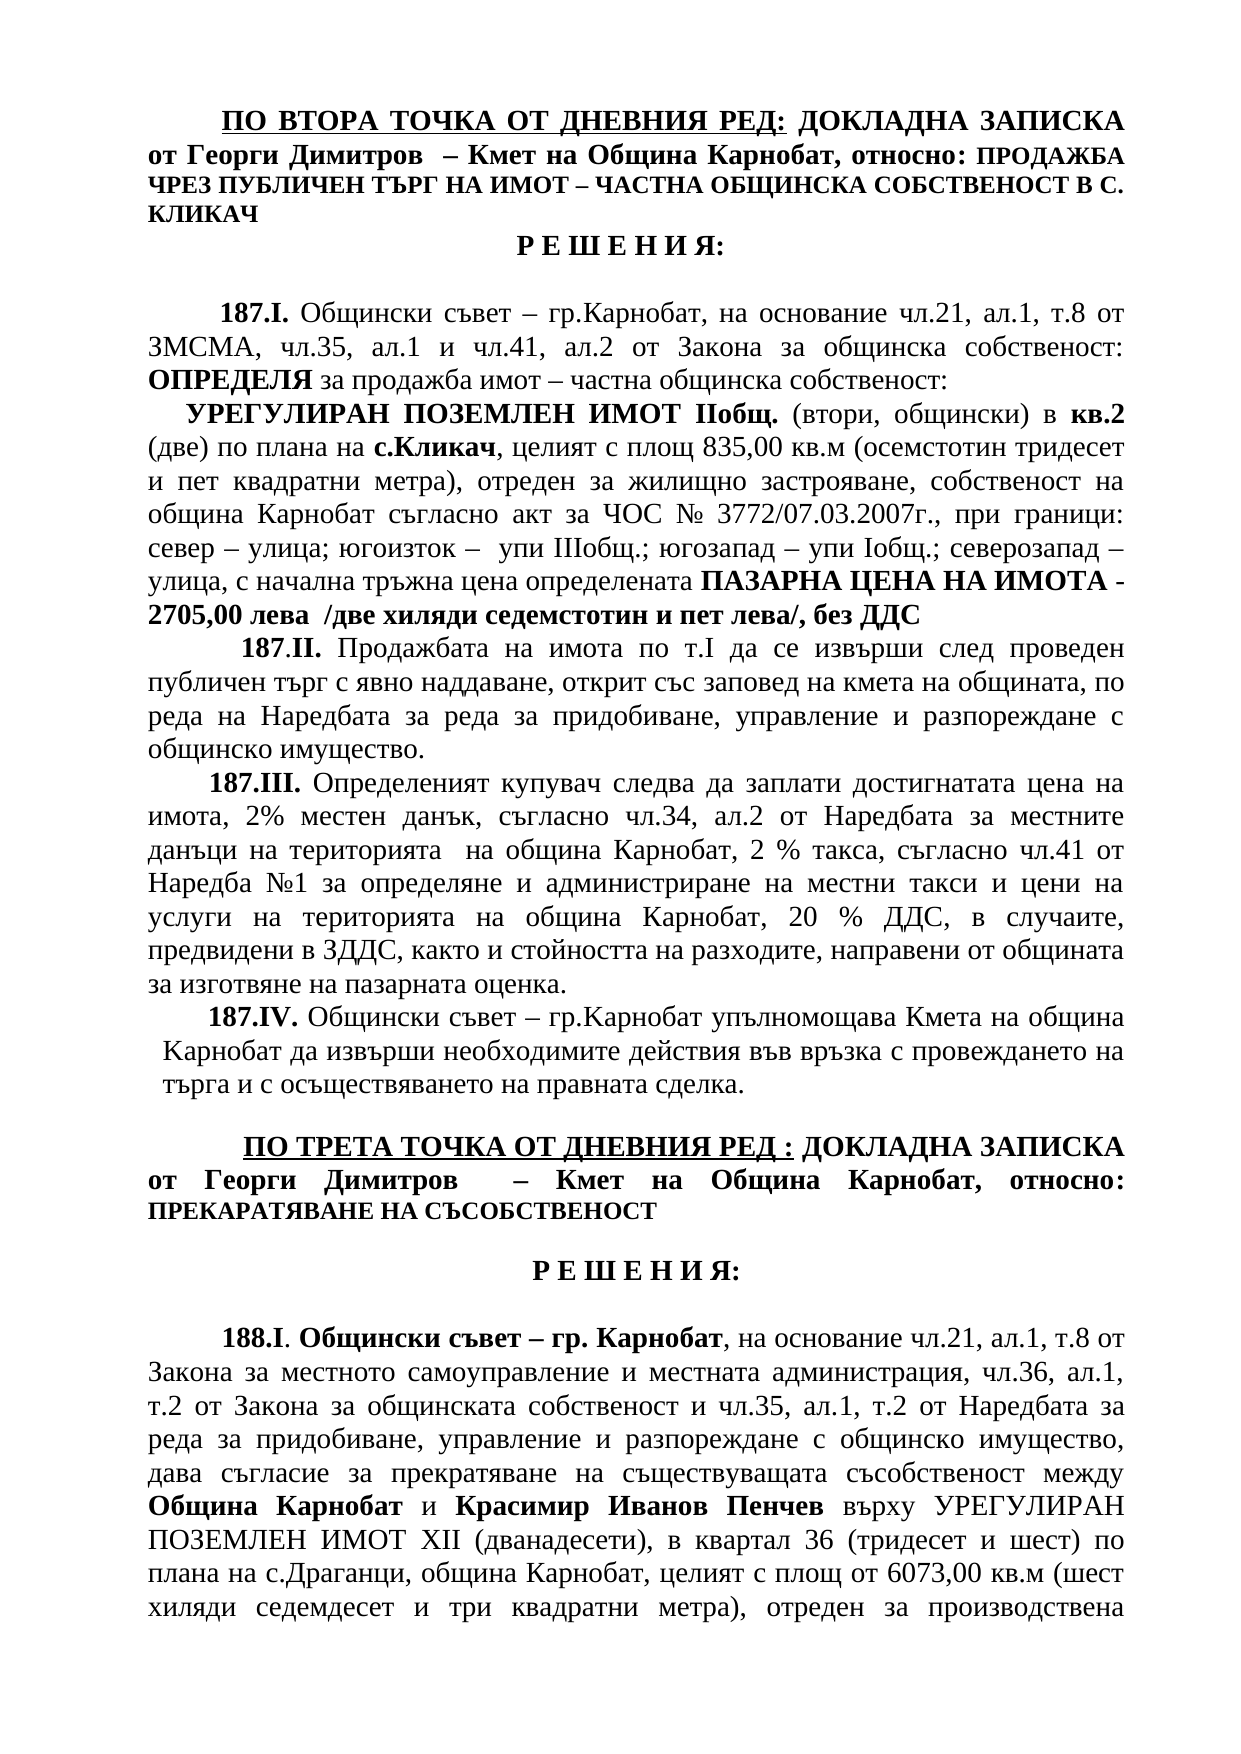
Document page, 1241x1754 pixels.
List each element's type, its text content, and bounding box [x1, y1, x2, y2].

text Р Е Ш Е Н И Я: [148, 228, 1125, 262]
text 187.III. Определеният купувач следва да заплати достигнатата цена на имота, 2% местен данък, съгласно чл.34, ал.2 от Наредбата за местните данъци на територията на община Карнобат, 2 % такса, съгласно чл.41 от Наредба №1 за определяне и администриране на местни такси и цени на услуги на територията на община Карнобат, 20 % ДДС, в случаите, предвидени в ЗДДС, както и стойността на разходите, направени от общината за изготвяне на пазарната оценка. [148, 765, 1125, 999]
text ПО ВТОРА ТОЧКА ОТ ДНЕВНИЯ РЕД: ДОКЛАДНА ЗАПИСКА от Георги Димитров – Кмет на Община Карнобат, относно: ПРОДАЖБА ЧРЕЗ ПУБЛИЧЕН ТЪРГ НА ИМОТ – ЧАСТНА ОБЩИНСКА СОБСТВЕНОСТ В С. КЛИКАЧ [148, 103, 1125, 228]
text 187.IV. Общински съвет – гр.Kарнобат упълномощава Кмета на община Kарнобат да извърши необходимите действия във връзка с провеждането на търга и с осъществяването на правната сделка. [162, 999, 1125, 1100]
text УРЕГУЛИРАН ПОЗЕМЛЕН ИМОТ IIобщ. (втори, общински) в кв.2 (две) по плана на с.Кликач, целият с площ 835,00 кв.м (осемстотин тридесет и пет квадратни метра), отреден за жилищно застрояване, собственост на община Карнобат съгласно акт за ЧОС № 3772/07.03.2007г., при граници: север – улица; югоизток – упи IIIобщ.; югозапад – упи Іобщ.; северозапад – улица, с начална тръжна цена определената ПАЗАРНА ЦЕНА НА ИМОТА - 2705,00 лева /две хиляди седемстотин и пет лева/, без ДДС [148, 396, 1125, 631]
text 187.І. Общински съвет – гр.Карнобат, на основание чл.21, ал.1, т.8 от ЗМСМА, чл.35, ал.1 и чл.41, ал.2 от Закона за общинска собственост: ОПРЕДЕЛЯ за продажба имот – частна общинска собственост: [148, 295, 1125, 396]
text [148, 1321, 1125, 1622]
text 187.II. Продажбата на имота по т.I да се извърши след проведен публичен търг с явно наддаване, открит със заповед на кмета на общината, по реда на Наредбата за реда за придобиване, управление и разпореждане с общинско имущество. [148, 631, 1125, 765]
text Р Е Ш Е Н И Я: [148, 1253, 1125, 1287]
text ПО ТРЕТА ТОЧКА ОТ ДНЕВНИЯ РЕД : ДОКЛАДНА ЗАПИСКА от Георги Димитров – Кмет на Община Карнобат, относно: ПРЕКАРАТЯВАНЕ НА СЪСОБСТВЕНОСТ [148, 1129, 1125, 1225]
